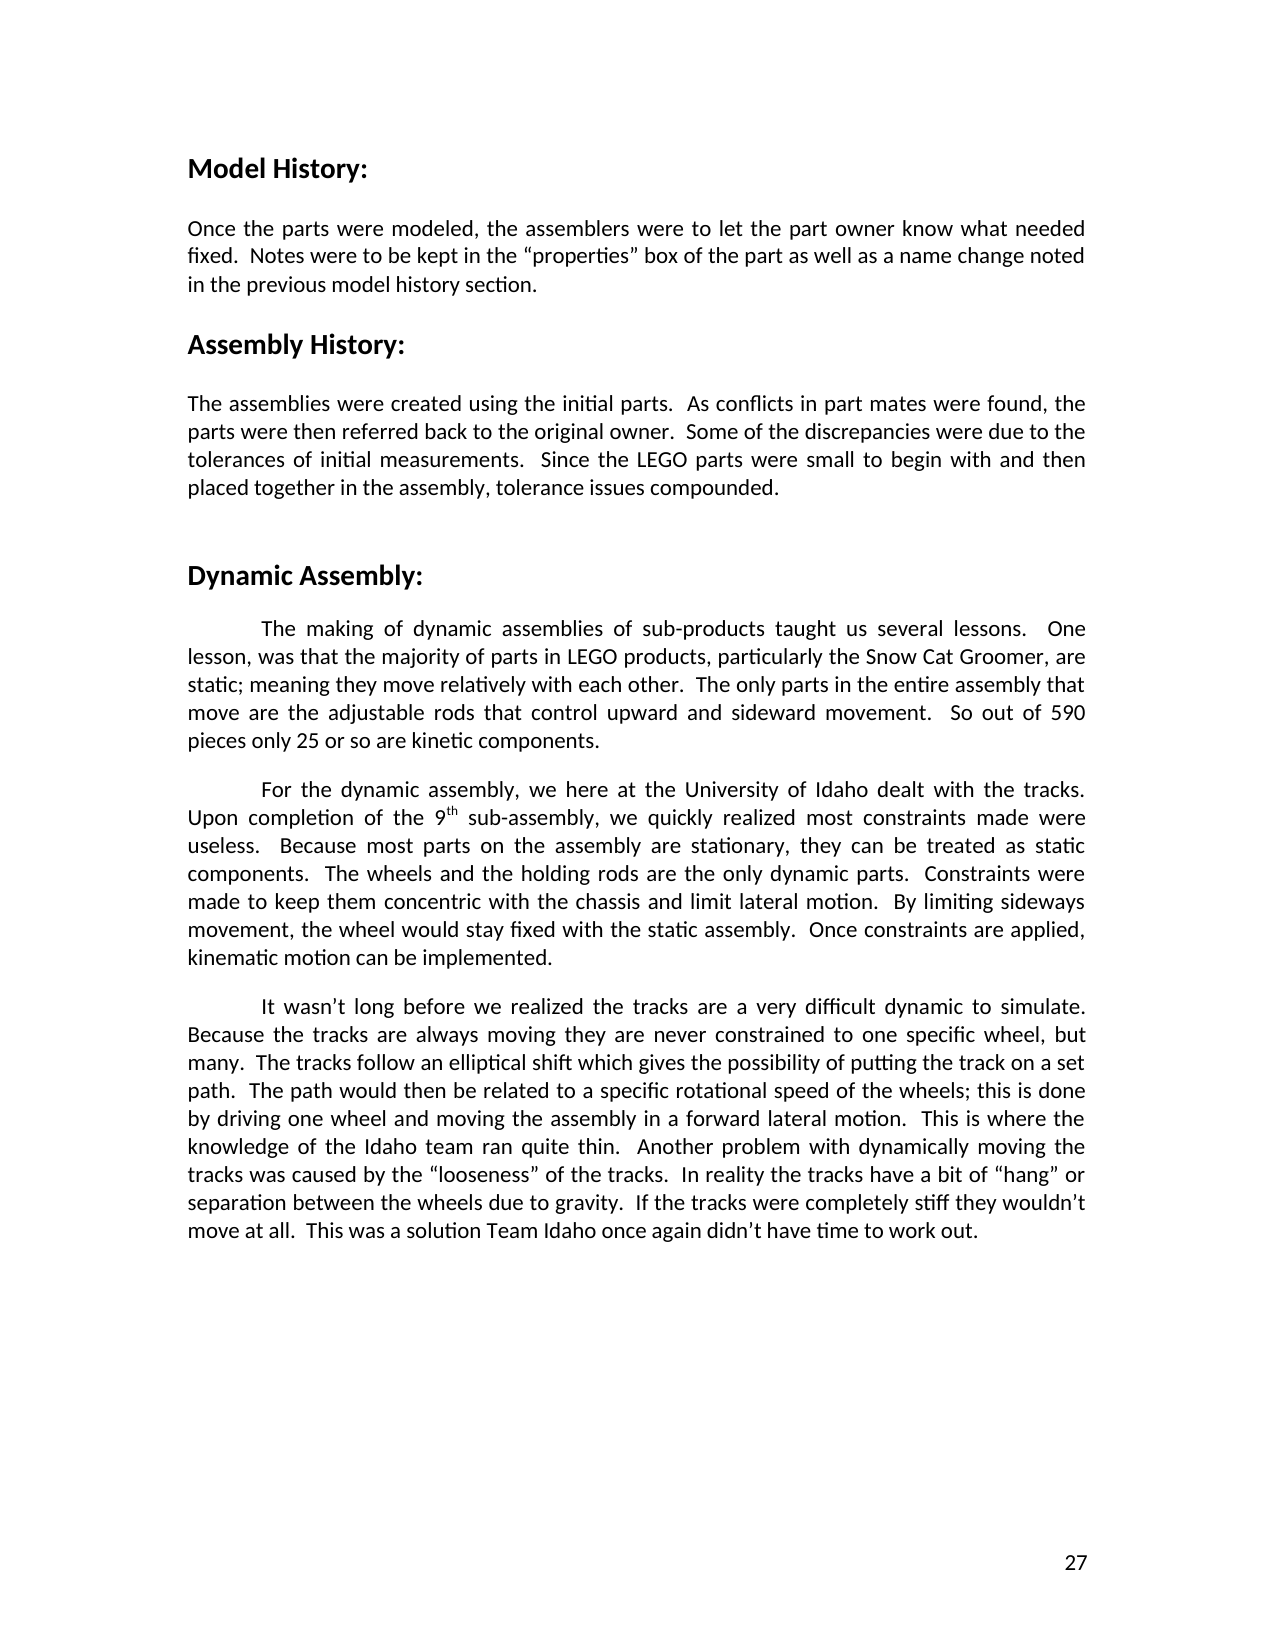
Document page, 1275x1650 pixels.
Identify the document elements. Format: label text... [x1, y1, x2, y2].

text Once the parts were modeled, the assemblers were to let the part owner know what needed fixed. Notes were to be kept in the “properties” box of the part as well as a name change noted in the previous model history section. [187, 214, 1087, 298]
text The assemblies were created using the initial parts. As conflicts in part mates were found, the parts were then referred back to the original owner. Some of the discrepancies were due to the tolerances of initial measurements. Since the LEGO parts were small to begin with and then placed together in the assembly, tolerance issues compounded. [187, 389, 1087, 501]
text It wasn’t long before we realized the tracks are a very difficult dynamic to simulate. Because the tracks are always moving they are never constrained to one specific wheel, but many. The tracks follow an elliptical shift which gives the possibility of putting the track on a set path. The path would then be related to a specific rotational speed of the wheels; this is done by driving one wheel and moving the assembly in a forward lateral motion. This is where the knowledge of the Idaho team ran quite thin. Another problem with dynamically moving the tracks was caused by the “looseness” of the tracks. In reality the tracks have a bit of “hang” or separation between the wheels due to gravity. If the tracks were completely stiff they wouldn’t move at all. This was a solution Team Idaho once again didn’t have time to work out. [187, 992, 1087, 1244]
text Model History: [187, 150, 1087, 186]
text Assembly History: [187, 326, 1087, 361]
text Dynamic Assembly: [187, 557, 1087, 593]
text For the dynamic assembly, we here at the University of Idaho dealt with the tracks. Upon completion of the 9th sub-assembly, we quickly realized most constraints made were useless. Because most parts on the assembly are stationary, they can be treated as static components. The wheels and the holding rods are the only dynamic parts. Constraints were made to keep them concentric with the chassis and limit lateral motion. By limiting sideways movement, the wheel would stay fixed with the static assembly. Once constraints are applied, kinematic motion can be implemented. [187, 775, 1087, 971]
text The making of dynamic assemblies of sub-products taught us several lessons. One lesson, was that the majority of parts in LEGO products, particularly the Snow Cat Groomer, are static; meaning they move relatively with each other. The only parts in the entire assembly that move are the adjustable rods that control upward and sideward movement. So out of 590 pieces only 25 or so are kinetic components. [187, 614, 1087, 754]
